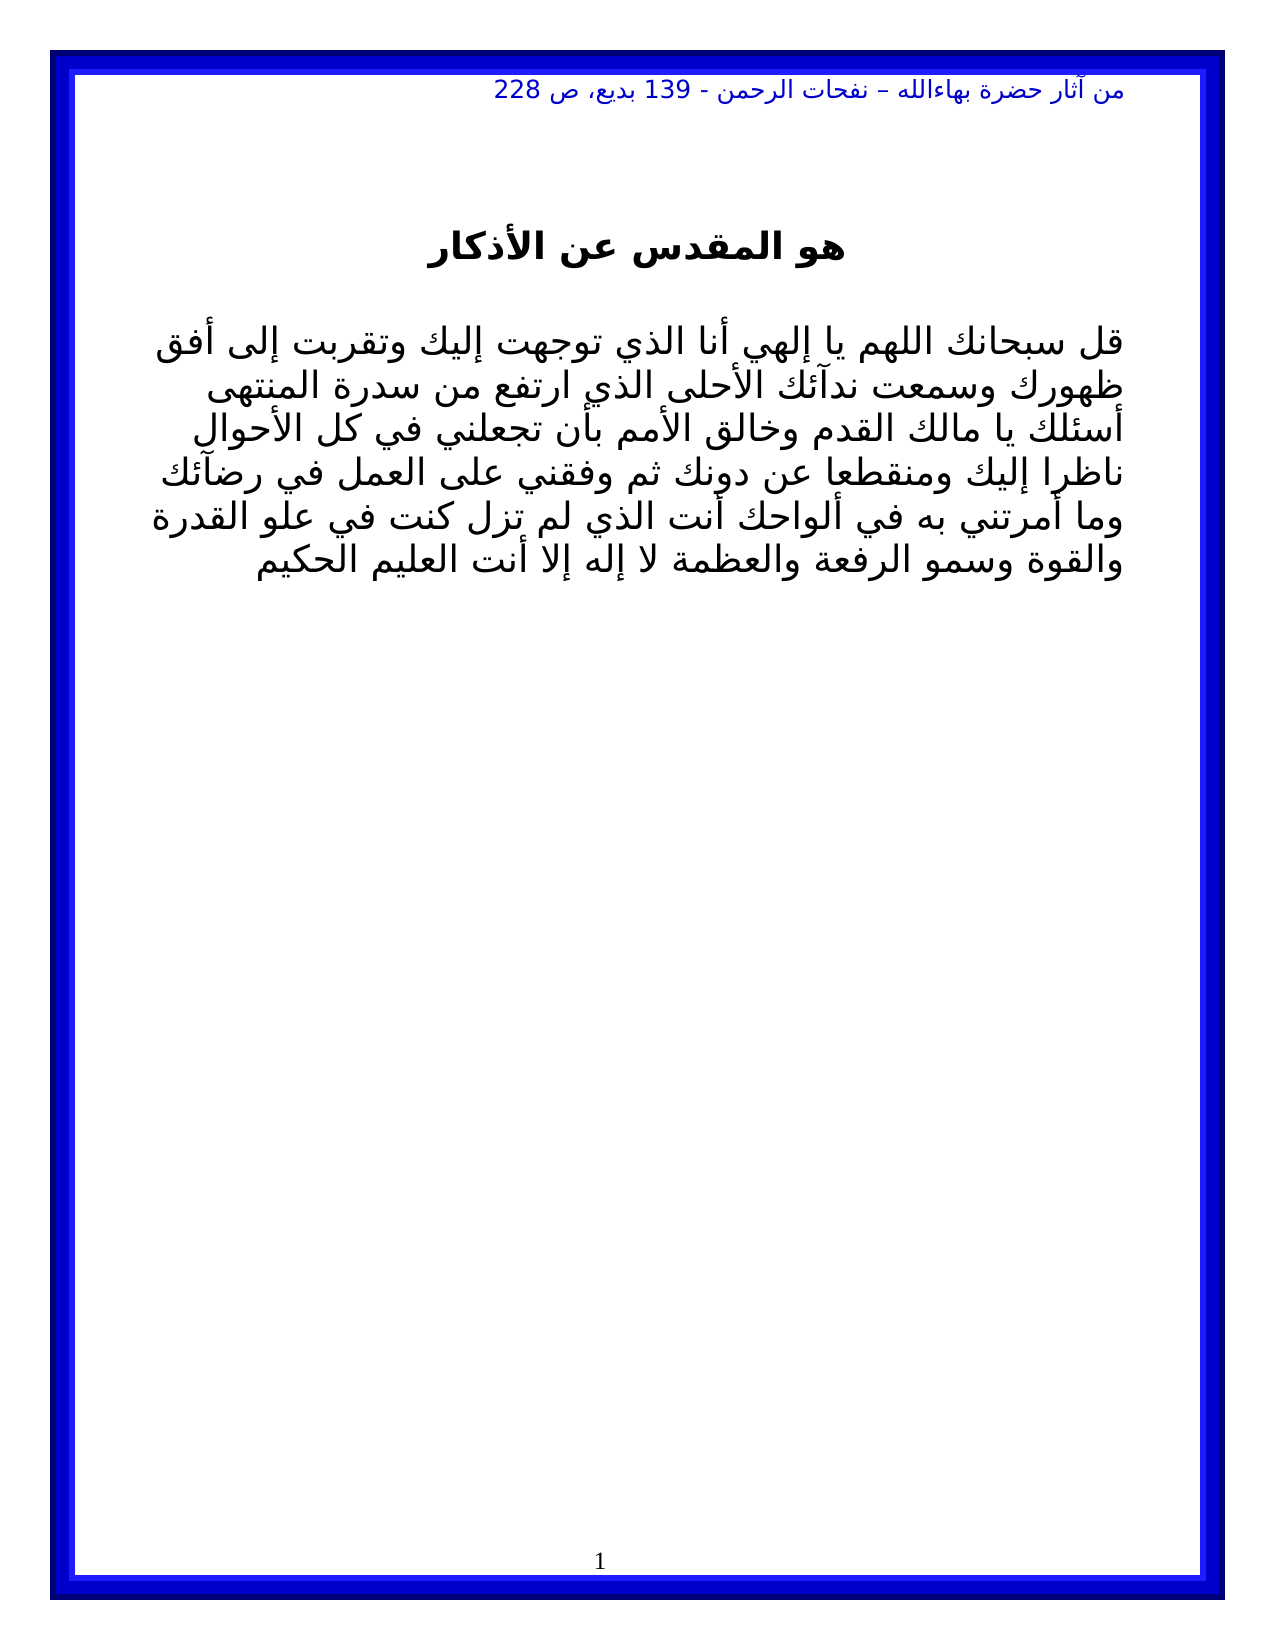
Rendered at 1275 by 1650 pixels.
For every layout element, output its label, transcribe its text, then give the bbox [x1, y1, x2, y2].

text قل سبحانك اللهم يا إلهي أنا الذي توجهت إليك وتقربت إلى أفق ظهورك وسمعت ندآئك الأحلى الذي ارتفع من سدرة المنتهى أسئلك يا مالك القدم وخالق الأمم بأن تجعلني في كل الأحوال ناظرا إليك ومنقطعا عن دونك ثم وفقني على العمل في رضآئك وما أمرتني به في ألواحك أنت الذي لم تزل كنت في علو القدرة والقوة وسمو الرفعة والعظمة لا إله إلا أنت العليم الحكيم [150, 320, 1125, 582]
text هو المقدس عن الأذكار [150, 225, 1125, 269]
